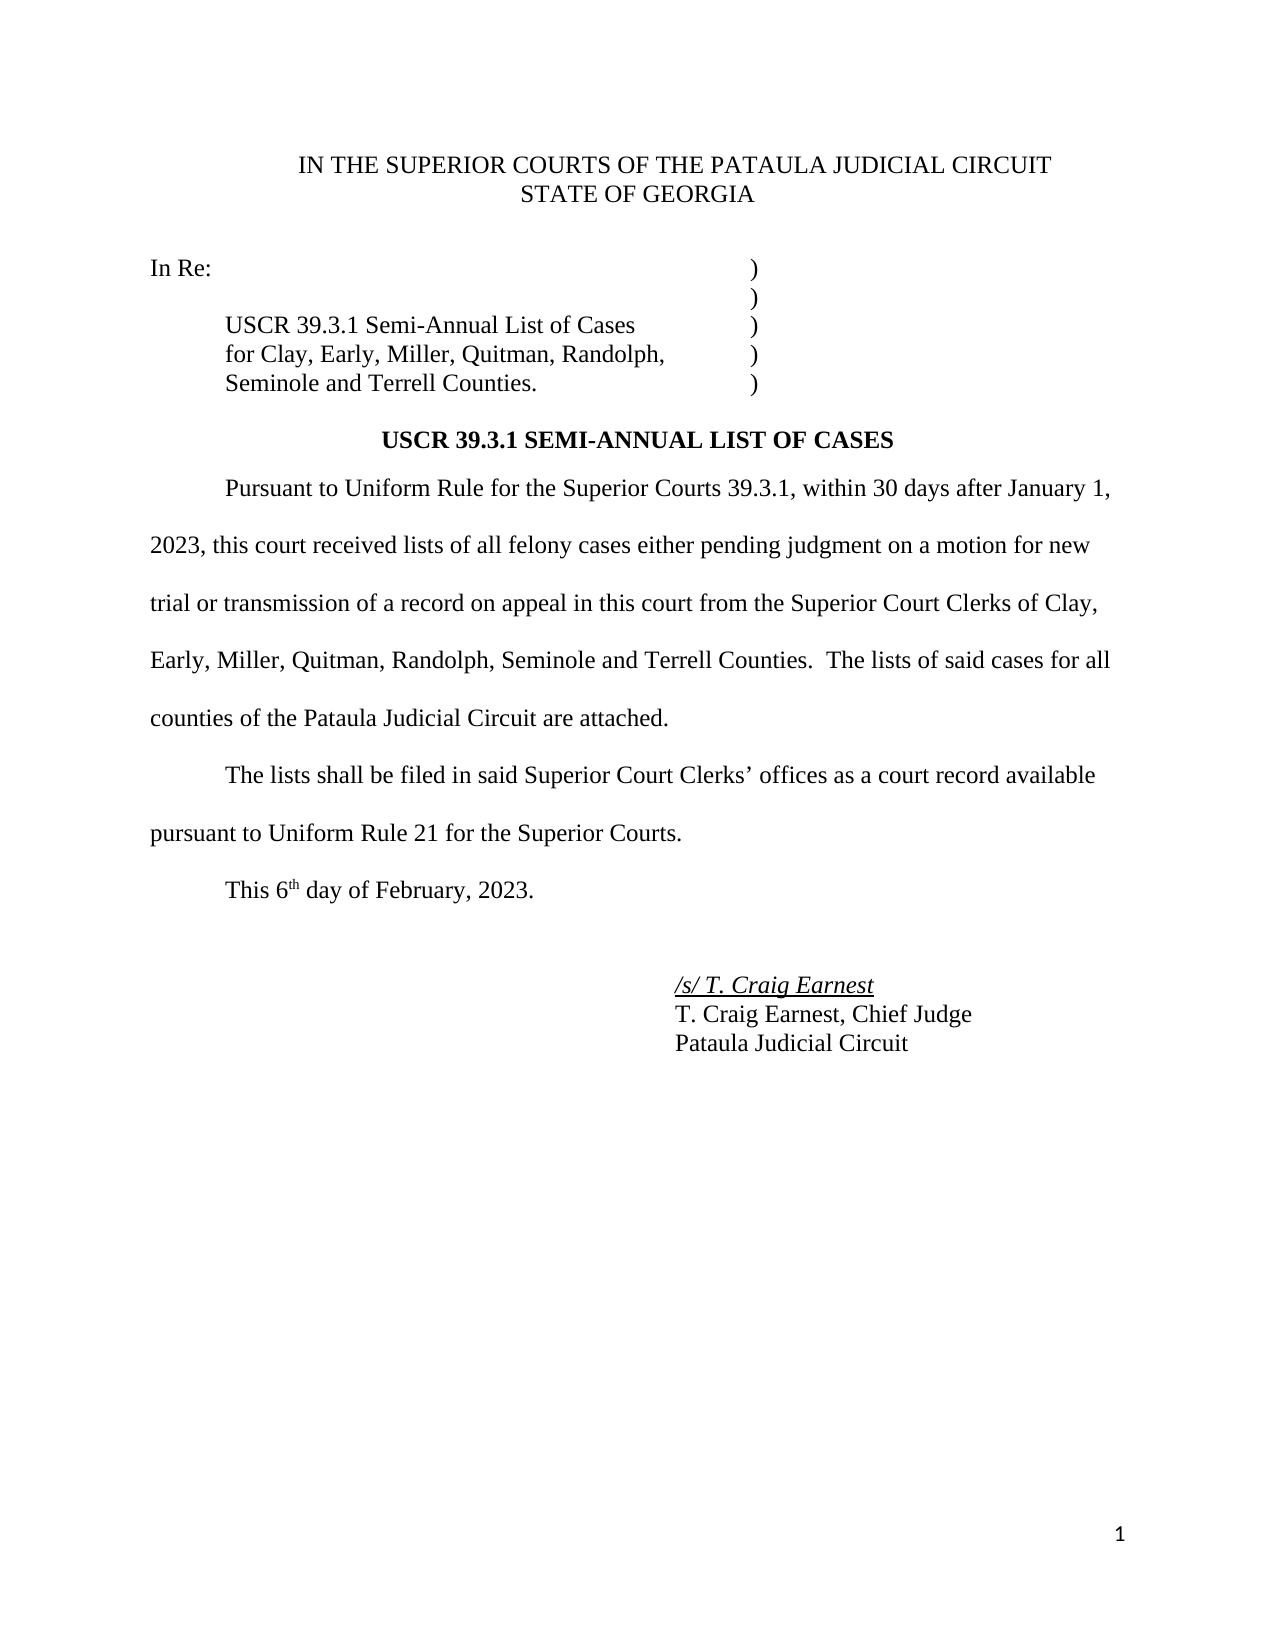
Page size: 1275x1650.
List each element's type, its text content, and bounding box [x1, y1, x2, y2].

text Seminole and Terrell Counties. ) [150, 368, 1125, 397]
text /s/ T. Craig Earnest [150, 970, 1125, 999]
text USCR 39.3.1 Semi-Annual List of Cases ) [150, 310, 1125, 339]
text for Clay, Early, Miller, Quitman, Randolph, ) [150, 339, 1125, 368]
text T. Craig Earnest, Chief Judge [150, 999, 1125, 1028]
text In Re: ) [150, 253, 1125, 282]
text IN THE SUPERIOR COURTS OF THE PATAULA JUDICIAL CIRCUIT [150, 150, 1125, 179]
text Pataula Judicial Circuit [150, 1028, 1125, 1057]
text USCR 39.3.1 SEMI-ANNUAL LIST OF CASES [150, 425, 1125, 454]
text The lists shall be filed in said Superior Court Clerks’ offices as a court record available pursuant to Uniform Rule 21 for the Superior Courts. [150, 761, 1125, 847]
text ) [150, 282, 1125, 310]
text This 6th day of February, 2023. [150, 876, 1125, 904]
text STATE OF GEORGIA [150, 179, 1125, 207]
text Pursuant to Uniform Rule for the Superior Courts 39.3.1, within 30 days after January 1, 2023, this court received lists of all felony cases either pending judgment on a motion for new trial or transmission of a record on appeal in this court from the Superior Court Clerks of Clay, Early, Miller, Quitman, Randolph, Seminole and Terrell Counties. The lists of said cases for all counties of the Pataula Judicial Circuit are attached. [150, 473, 1125, 732]
